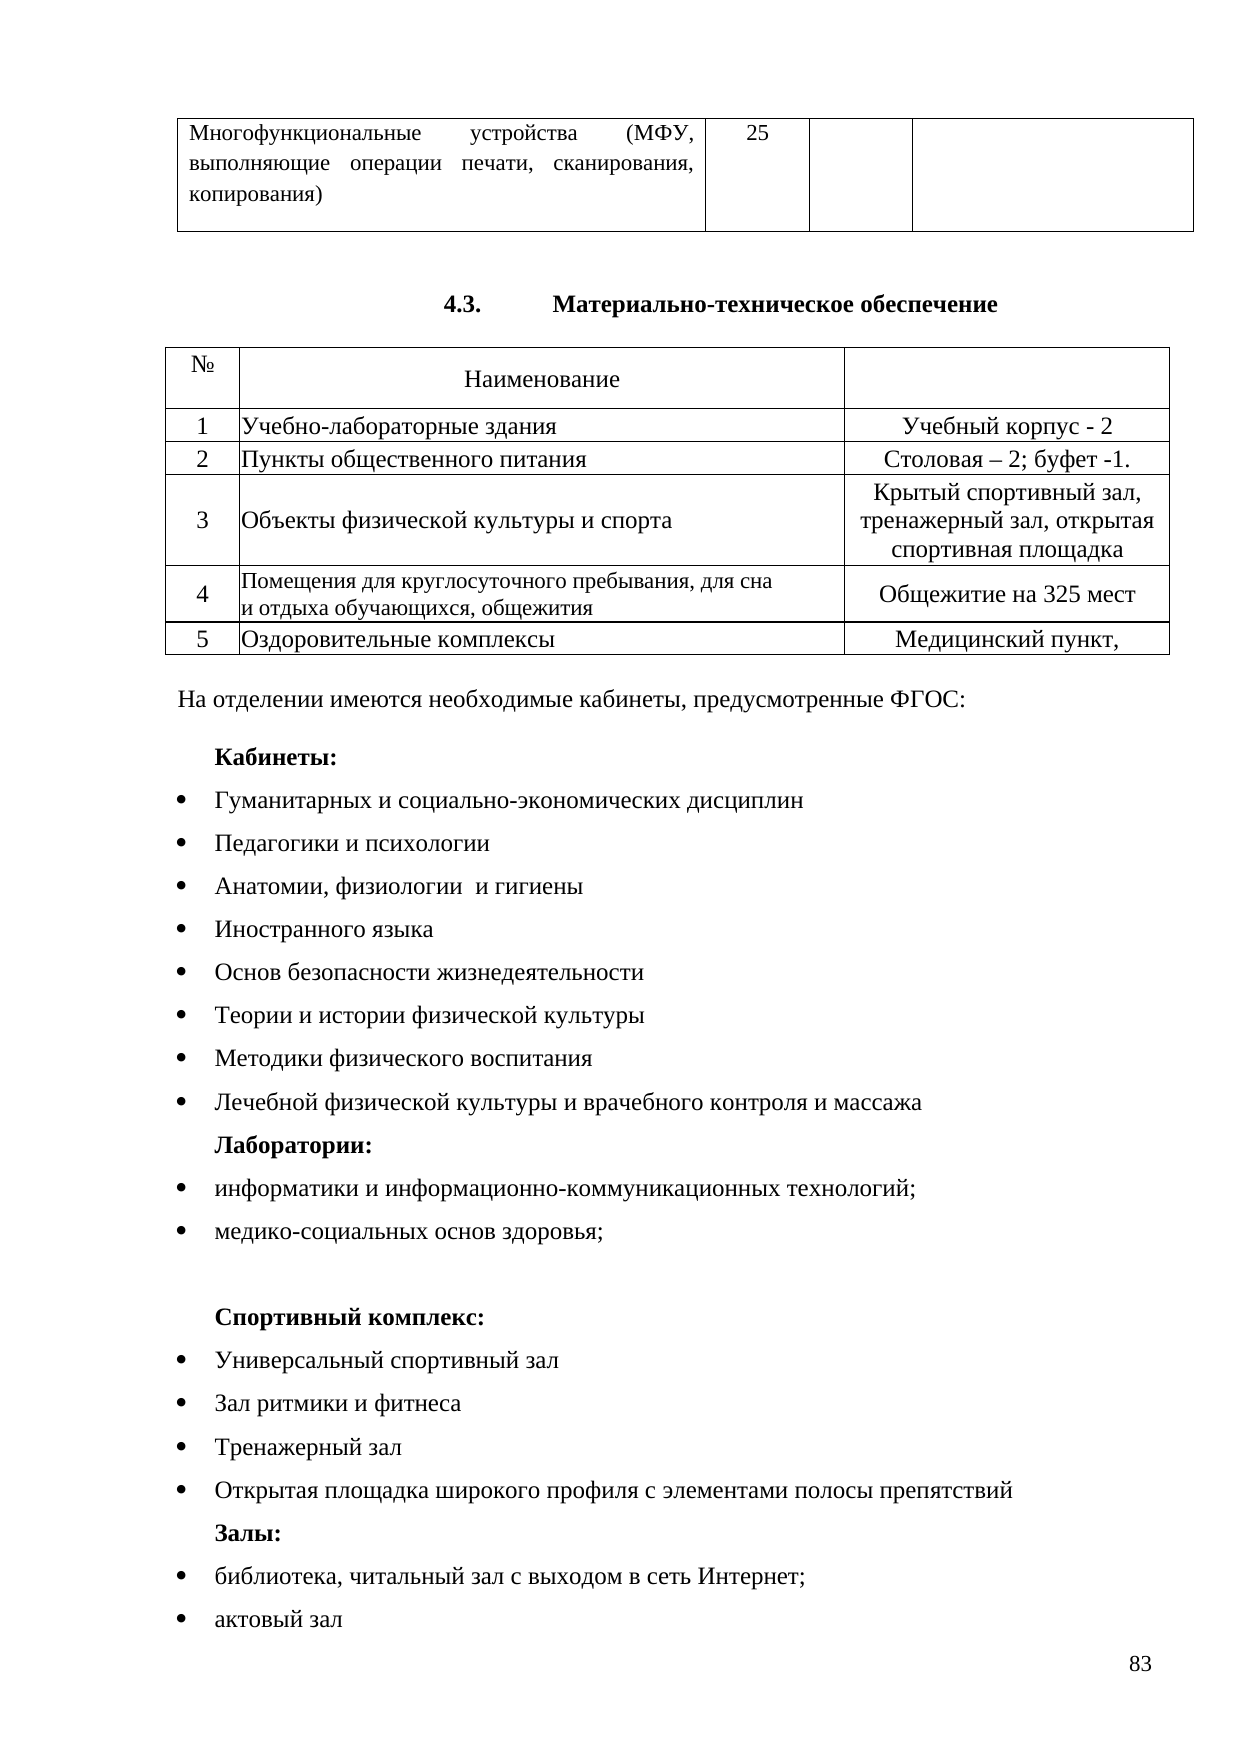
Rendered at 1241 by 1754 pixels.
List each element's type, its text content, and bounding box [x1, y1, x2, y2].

list Методики физического воспитания [177, 1043, 1152, 1072]
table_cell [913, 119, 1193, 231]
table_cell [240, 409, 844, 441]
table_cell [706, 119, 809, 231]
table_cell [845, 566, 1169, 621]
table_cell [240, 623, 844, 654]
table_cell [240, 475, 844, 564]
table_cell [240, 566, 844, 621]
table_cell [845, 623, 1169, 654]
list Зал ритмики и фитнеса [177, 1388, 1152, 1417]
text На отделении имеются необходимые кабинеты, предусмотренные ФГОС: [177, 684, 1152, 713]
list Тренажерный зал [177, 1432, 1152, 1460]
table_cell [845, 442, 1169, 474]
list актовый зал [177, 1604, 1152, 1633]
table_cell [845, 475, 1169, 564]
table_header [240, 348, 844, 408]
text Спортивный комплекс: [214, 1302, 1152, 1331]
list Гуманитарных и социально-экономических дисциплин [177, 785, 1152, 813]
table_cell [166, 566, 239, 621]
list Иностранного языка [177, 914, 1152, 943]
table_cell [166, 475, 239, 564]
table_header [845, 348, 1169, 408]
list Анатомии, физиологии и гигиены [177, 871, 1152, 900]
list информатики и информационно-коммуникационных технологий; [177, 1173, 1152, 1202]
list медико-социальных основ здоровья; [177, 1216, 1152, 1245]
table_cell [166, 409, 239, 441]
list библиотека, читальный зал с выходом в сеть Интернет; [177, 1561, 1152, 1590]
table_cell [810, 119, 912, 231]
text Кабинеты: [214, 742, 1152, 770]
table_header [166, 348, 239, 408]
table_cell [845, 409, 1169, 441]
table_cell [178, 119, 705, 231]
text Лаборатории: [214, 1130, 1152, 1158]
text Залы: [214, 1518, 1152, 1547]
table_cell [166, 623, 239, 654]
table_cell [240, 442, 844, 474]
list Теории и истории физической культуры [177, 1000, 1152, 1029]
list Основ безопасности жизнедеятельности [177, 957, 1152, 986]
list Универсальный спортивный зал [177, 1345, 1152, 1374]
list Педагогики и психологии [177, 828, 1152, 857]
list Лечебной физической культуры и врачебного контроля и массажа [177, 1087, 1152, 1115]
list Материально-техническое обеспечение [290, 289, 1152, 318]
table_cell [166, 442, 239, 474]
list Открытая площадка широкого профиля с элементами полосы препятствий [177, 1475, 1152, 1503]
